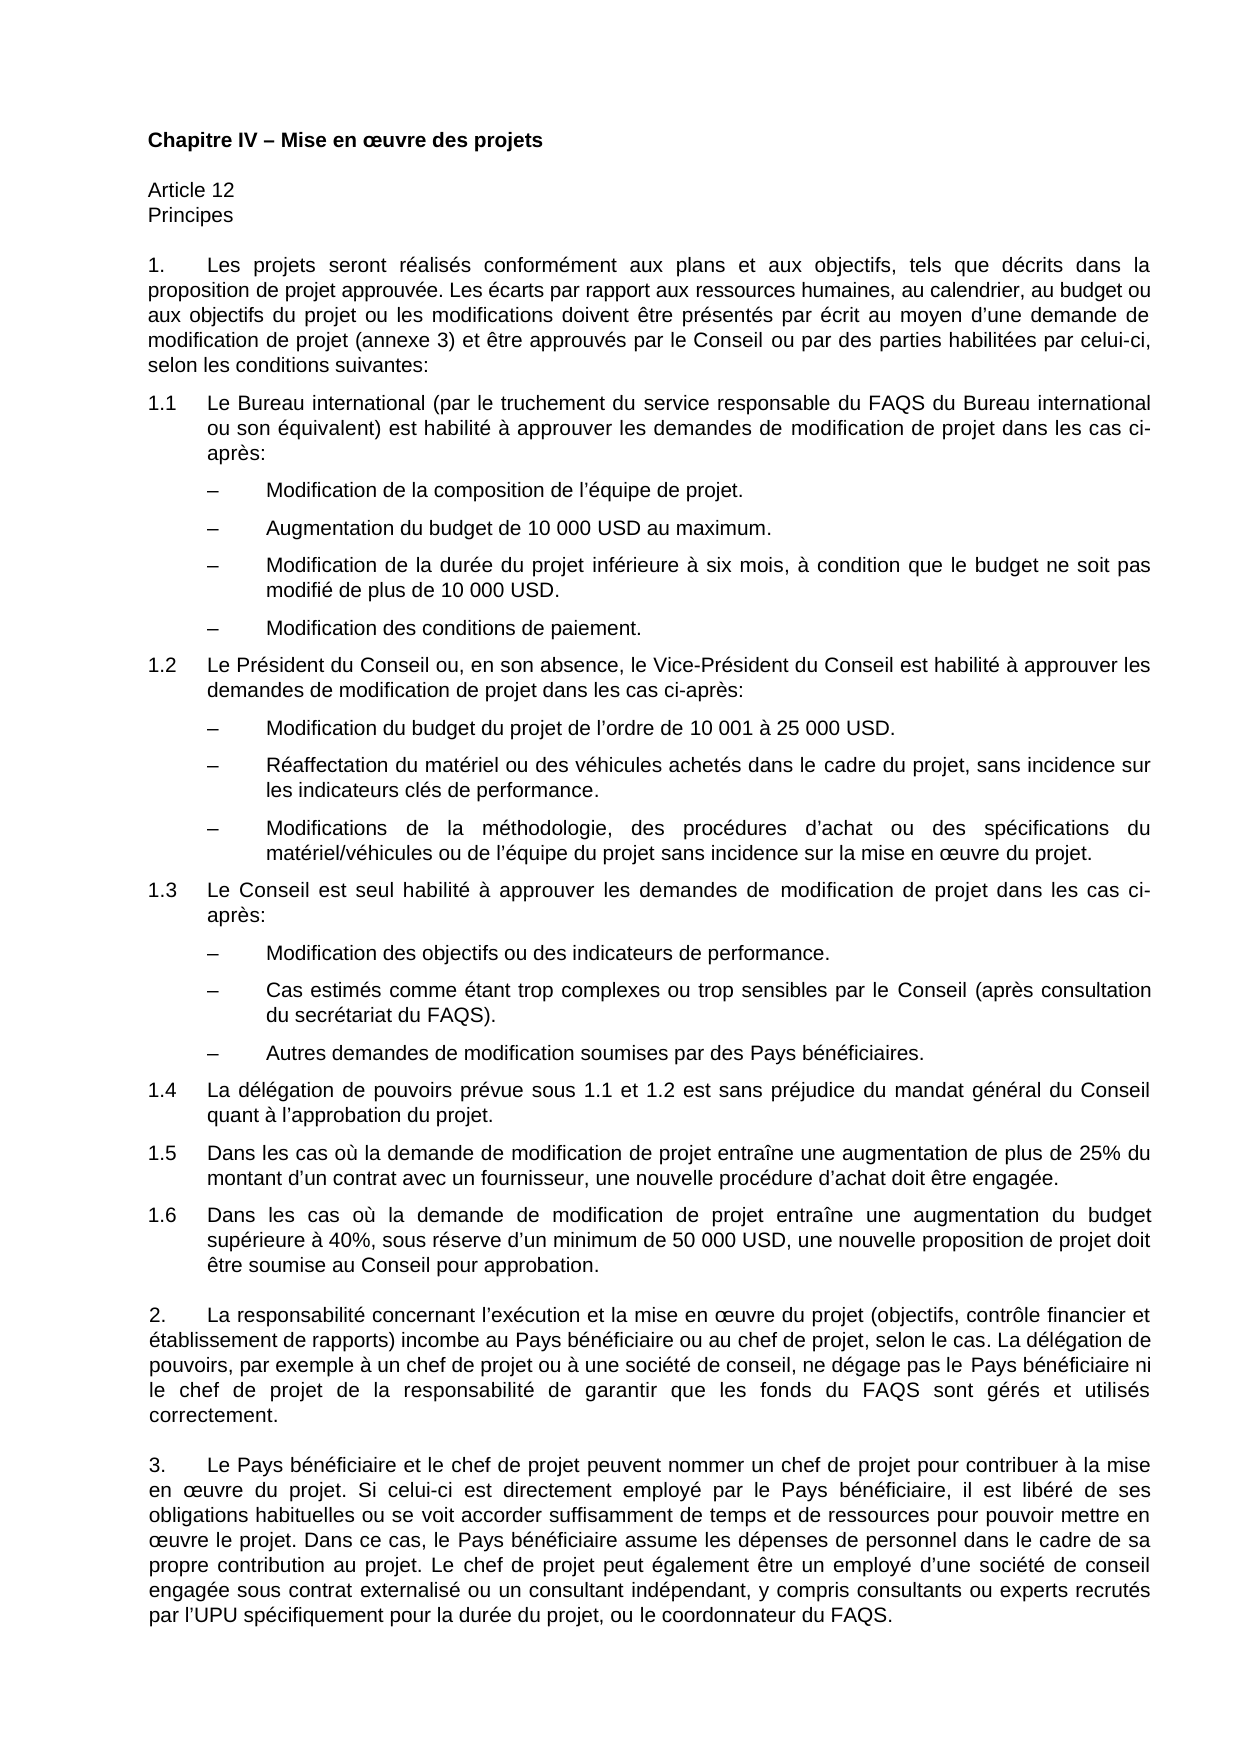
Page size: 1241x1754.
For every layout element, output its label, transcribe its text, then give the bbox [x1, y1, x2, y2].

list Dans les cas où la demande de modification de projet entraîne une augmentation de plus de 25% du montant d’un contrat avec un fournisseur, une nouvelle procédure d’achat doit être engagée. [148, 1139, 1152, 1189]
text Article 12 [148, 177, 1152, 202]
list Augmentation du budget de 10 000 USD au maximum. [207, 514, 1152, 539]
list Modifications de la méthodologie, des procédures d’achat ou des spécifications du matériel/véhicules ou de l’équipe du projet sans incidence sur la mise en œuvre du projet. [207, 814, 1152, 864]
list Le Pays bénéficiaire et le chef de projet peuvent nommer un chef de projet pour contribuer à la mise en œuvre du projet. Si celui-ci est directement employé par le Pays bénéficiaire, il est libéré de ses obligations habituelles ou se voit accorder suffisamment de temps et de ressources pour pouvoir mettre en œuvre le projet. Dans ce cas, le Pays bénéficiaire assume les dépenses de personnel dans le cadre de sa propre contribution au projet. Le chef de projet peut également être un employé d’une société de conseil engagée sous contrat externalisé ou un consultant indépendant, y compris consultants ou experts recrutés par l’UPU spécifiquement pour la durée du projet, ou le coordonnateur du FAQS. [149, 1452, 1152, 1627]
list Dans les cas où la demande de modification de projet entraîne une augmentation du budget supérieure à 40%, sous réserve d’un minimum de 50 000 USD, une nouvelle proposition de projet doit être soumise au Conseil pour approbation. [148, 1202, 1152, 1277]
list Modification des conditions de paiement. [207, 614, 1152, 639]
list La responsabilité concernant l’exécution et la mise en œuvre du projet (objectifs, contrôle financier et établissement de rapports) incombe au Pays bénéficiaire ou au chef de projet, selon le cas. La délégation de pouvoirs, par exemple à un chef de projet ou à une société de conseil, ne dégage pas le Pays bénéficiaire ni le chef de projet de la responsabilité de garantir que les fonds du FAQS sont gérés et utilisés correctement. [149, 1302, 1152, 1452]
list Réaffectation du matériel ou des véhicules achetés dans le cadre du projet, sans incidence sur les indicateurs clés de performance. [207, 752, 1152, 802]
list Le Conseil est seul habilité à approuver les demandes de modification de projet dans les cas ci-après: [148, 877, 1152, 927]
list Le Président du Conseil ou, en son absence, le Vice-Président du Conseil est habilité à approuver les demandes de modification de projet dans les cas ci-après: [148, 652, 1152, 702]
list La délégation de pouvoirs prévue sous 1.1 et 1.2 est sans préjudice du mandat général du Conseil quant à l’approbation du projet. [148, 1077, 1152, 1127]
list Les projets seront réalisés conformément aux plans et aux objectifs, tels que décrits dans la proposition de projet approuvée. Les écarts par rapport aux ressources humaines, au calendrier, au budget ou aux objectifs du projet ou les modifications doivent être présentés par écrit au moyen d’une demande de modification de projet (annexe 3) et être approuvés par le Conseil ou par des parties habilitées par celui-ci, selon les conditions suivantes: [148, 252, 1152, 377]
text Principes [148, 202, 1152, 227]
list Autres demandes de modification soumises par des Pays bénéficiaires. [207, 1039, 1152, 1064]
list Modification des objectifs ou des indicateurs de performance. [207, 939, 1152, 964]
list Modification de la durée du projet inférieure à six mois, à condition que le budget ne soit pas modifié de plus de 10 000 USD. [207, 552, 1152, 602]
subtitle Chapitre IV – Mise en œuvre des projets [148, 127, 1152, 152]
list Le Bureau international (par le truchement du service responsable du FAQS du Bureau international ou son équivalent) est habilité à approuver les demandes de modification de projet dans les cas ci-après: [148, 389, 1152, 464]
list Cas estimés comme étant trop complexes ou trop sensibles par le Conseil (après consultation du secrétariat du FAQS). [207, 977, 1152, 1027]
list Modification de la composition de l’équipe de projet. [207, 477, 1152, 502]
list Modification du budget du projet de l’ordre de 10 001 à 25 000 USD. [207, 714, 1152, 739]
